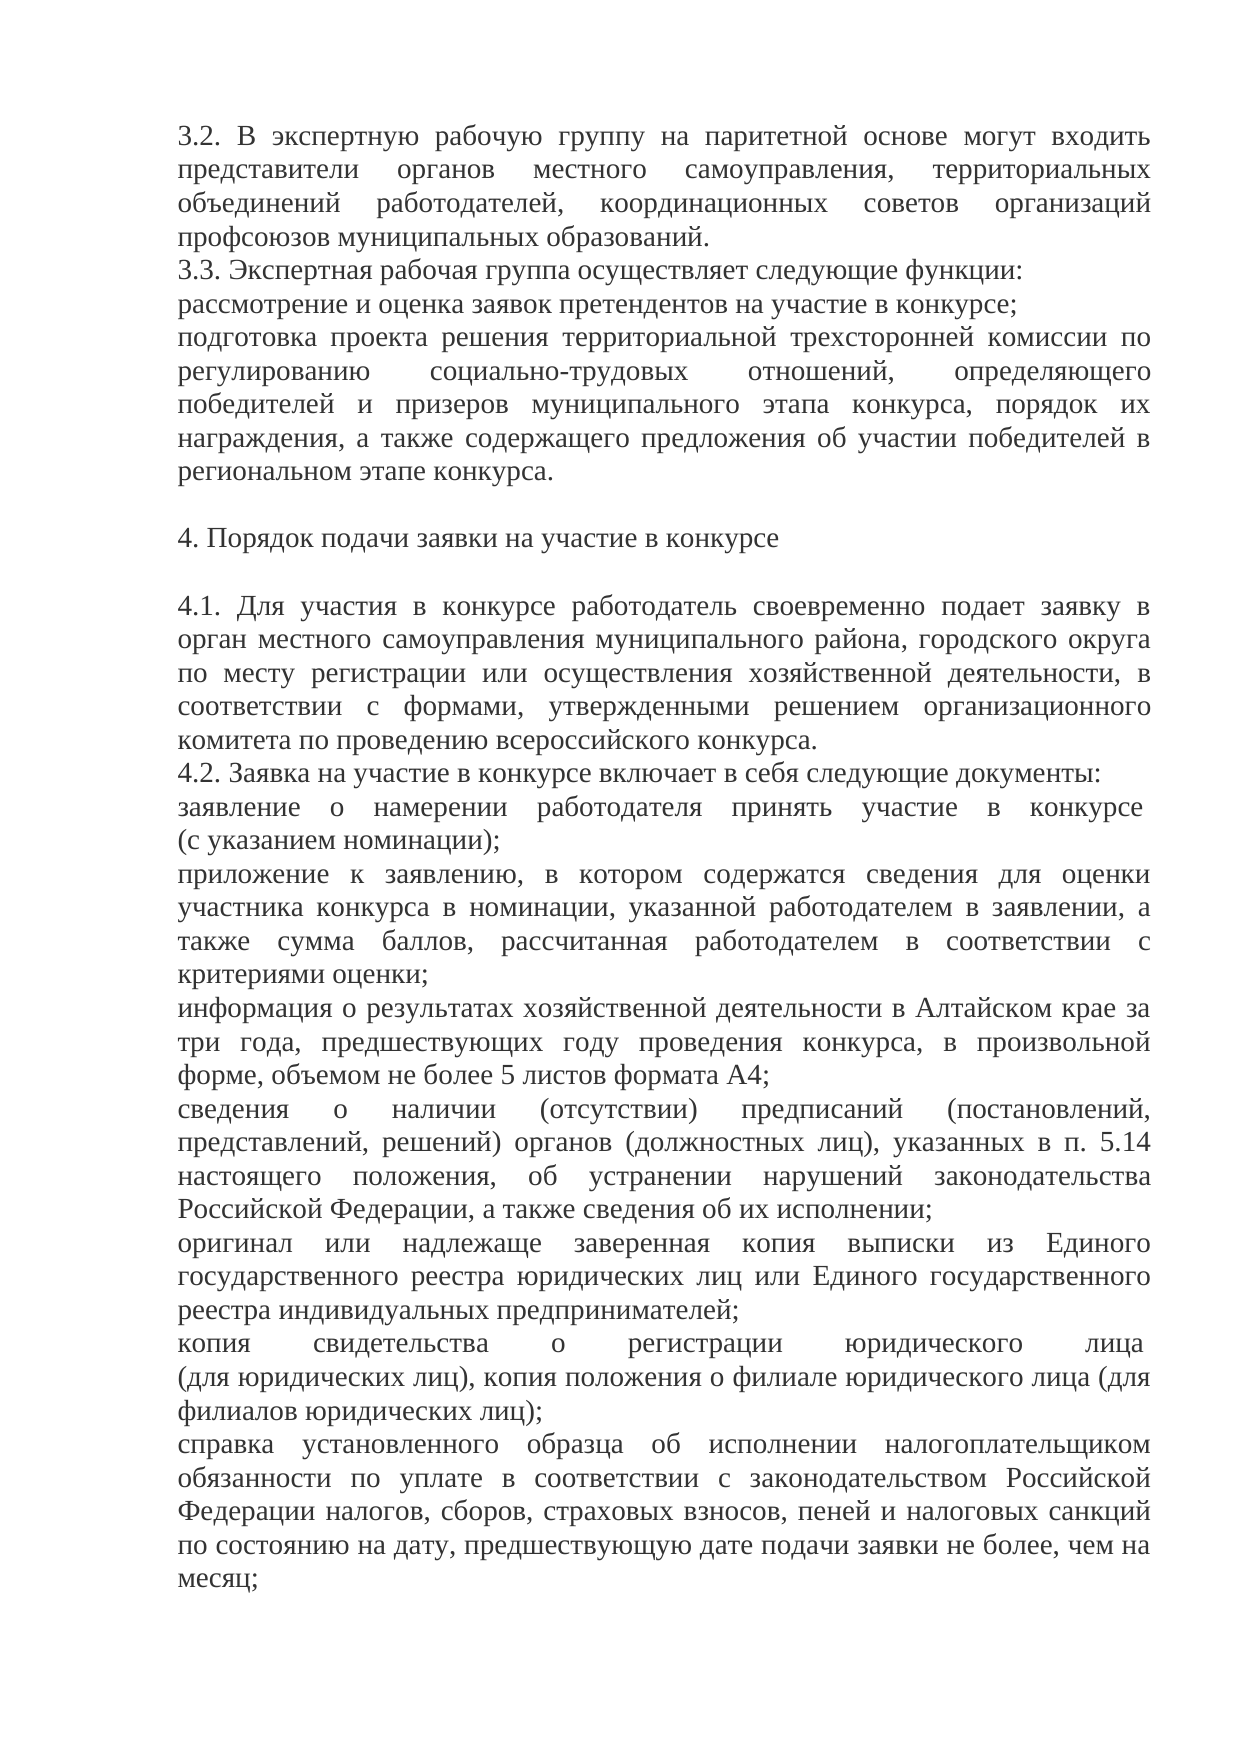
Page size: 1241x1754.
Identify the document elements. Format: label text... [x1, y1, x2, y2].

text оригинал или надлежаще заверенная копия выписки из Единого государственного реестра юридических лиц или Единого государственного реестра индивидуальных предпринимателей; [177, 1225, 1152, 1326]
text 3.2. В экспертную рабочую группу на паритетной основе могут входить представители органов местного самоуправления, территориальных объединений работодателей, координационных советов организаций профсоюзов муниципальных образований. [177, 118, 1152, 252]
text сведения о наличии (отсутствии) предписаний (постановлений, представлений, решений) органов (должностных лиц), указанных в п. 5.14 настоящего положения, об устранении нарушений законодательства Российской Федерации, а также сведения об их исполнении; [177, 1091, 1152, 1225]
text копия свидетельства о регистрации юридического лица (для юридических лиц), копия положения о филиале юридического лица (для филиалов юридических лиц); [177, 1326, 1152, 1426]
text справка установленного образца об исполнении налогоплательщиком обязанности по уплате в соответствии с законодательством Российской Федерации налогов, сборов, страховых взносов, пеней и налоговых санкций по состоянию на дату, предшествующую дате подачи заявки не более, чем на месяц; [177, 1426, 1152, 1594]
text приложение к заявлению, в котором содержатся сведения для оценки участника конкурса в номинации, указанной работодателем в заявлении, а также сумма баллов, рассчитанная работодателем в соответствии с критериями оценки; [177, 856, 1152, 990]
text заявление о намерении работодателя принять участие в конкурсе (с указанием номинации); [177, 789, 1152, 856]
text подготовка проекта решения территориальной трехсторонней комиссии по регулированию социально-трудовых отношений, определяющего победителей и призеров муниципального этапа конкурса, порядок их награждения, а также содержащего предложения об участии победителей в региональном этапе конкурса. [177, 319, 1152, 487]
text рассмотрение и оценка заявок претендентов на участие в конкурсе; [177, 286, 1152, 319]
text информация о результатах хозяйственной деятельности в Алтайском крае за три года, предшествующих году проведения конкурса, в произвольной форме, объемом не более 5 листов формата А4; [177, 990, 1152, 1091]
text 4.1. Для участия в конкурсе работодатель своевременно подает заявку в орган местного самоуправления муниципального района, городского округа по месту регистрации или осуществления хозяйственной деятельности, в соответствии с формами, утвержденными решением организационного комитета по проведению всероссийского конкурса. [177, 588, 1152, 755]
text 4.2. Заявка на участие в конкурсе включает в себя следующие документы: [177, 755, 1152, 789]
text 4. Порядок подачи заявки на участие в конкурсе [177, 521, 1152, 554]
text 3.3. Экспертная рабочая группа осуществляет следующие функции: [177, 252, 1152, 286]
